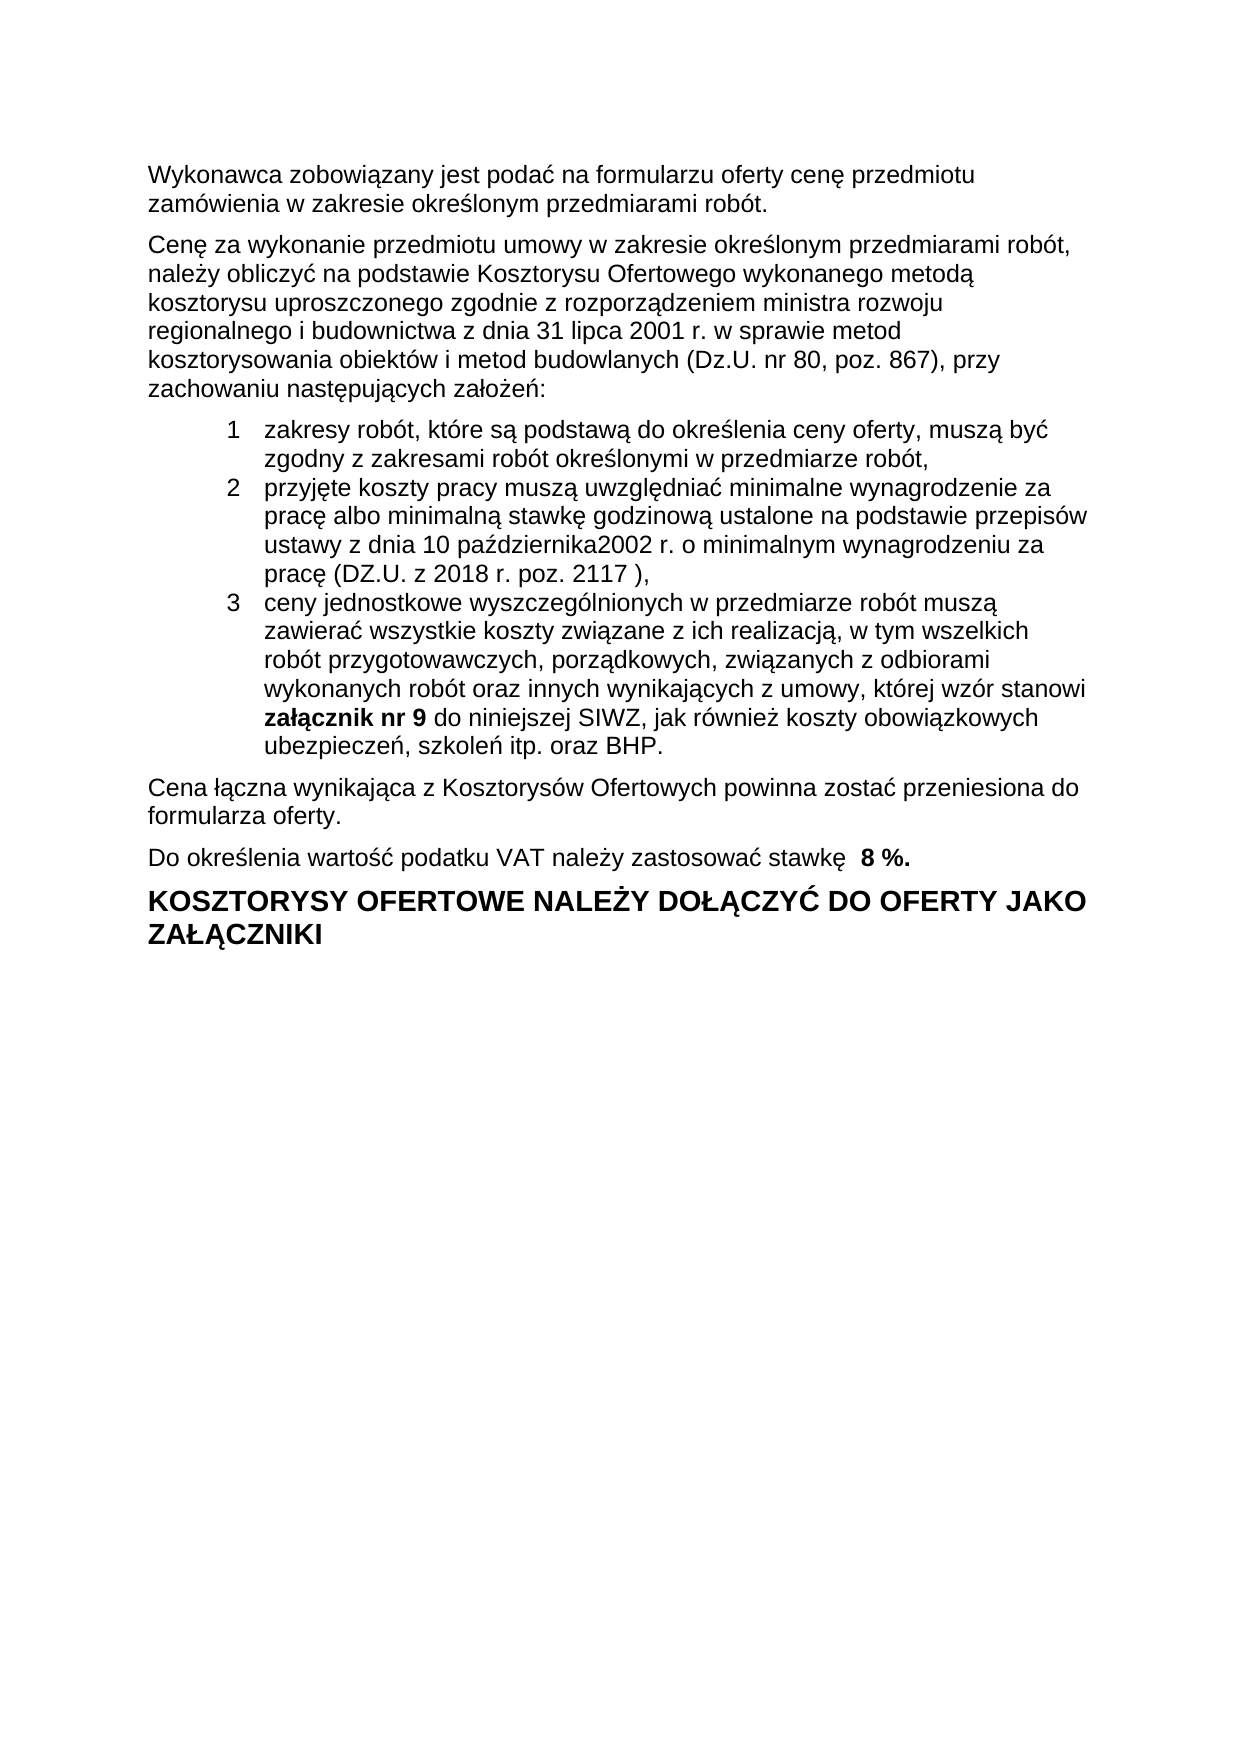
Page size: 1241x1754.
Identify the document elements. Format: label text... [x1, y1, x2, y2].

text KOSZTORYSY OFERTOWE NALEŻY DOŁĄCZYĆ DO OFERTY JAKO ZAŁĄCZNIKI [148, 884, 1093, 951]
text Wykonawca zobowiązany jest podać na formularzu oferty cenę przedmiotu zamówienia w zakresie określonym przedmiarami robót. [148, 160, 1093, 218]
list ceny jednostkowe wyszczególnionych w przedmiarze robót muszą zawierać wszystkie koszty związane z ich realizacją, w tym wszelkich robót przygotowawczych, porządkowych, związanych z odbiorami wykonanych robót oraz innych wynikających z umowy, której wzór stanowi załącznik nr 9 do niniejszej SIWZ, jak również koszty obowiązkowych ubezpieczeń, szkoleń itp. oraz BHP. [226, 588, 1093, 760]
text Cena łączna wynikająca z Kosztorysów Ofertowych powinna zostać przeniesiona do formularza oferty. [148, 773, 1093, 830]
list zakresy robót, które są podstawą do określenia ceny oferty, muszą być zgodny z zakresami robót określonymi w przedmiarze robót, [226, 415, 1093, 473]
text Do określenia wartość podatku VAT należy zastosować stawkę 8 %. [148, 843, 1093, 871]
text Cenę za wykonanie przedmiotu umowy w zakresie określonym przedmiarami robót, należy obliczyć na podstawie Kosztorysu Ofertowego wykonanego metodą kosztorysu uproszczonego zgodnie z rozporządzeniem ministra rozwoju regionalnego i budownictwa z dnia 31 lipca 2001 r. w sprawie metod kosztorysowania obiektów i metod budowlanych (Dz.U. nr 80, poz. 867), przy zachowaniu następujących założeń: [148, 230, 1093, 403]
list przyjęte koszty pracy muszą uwzględniać minimalne wynagrodzenie za pracę albo minimalną stawkę godzinową ustalone na podstawie przepisów ustawy z dnia 10 października2002 r. o minimalnym wynagrodzeniu za pracę (DZ.U. z 2018 r. poz. 2117 ), [226, 473, 1093, 588]
